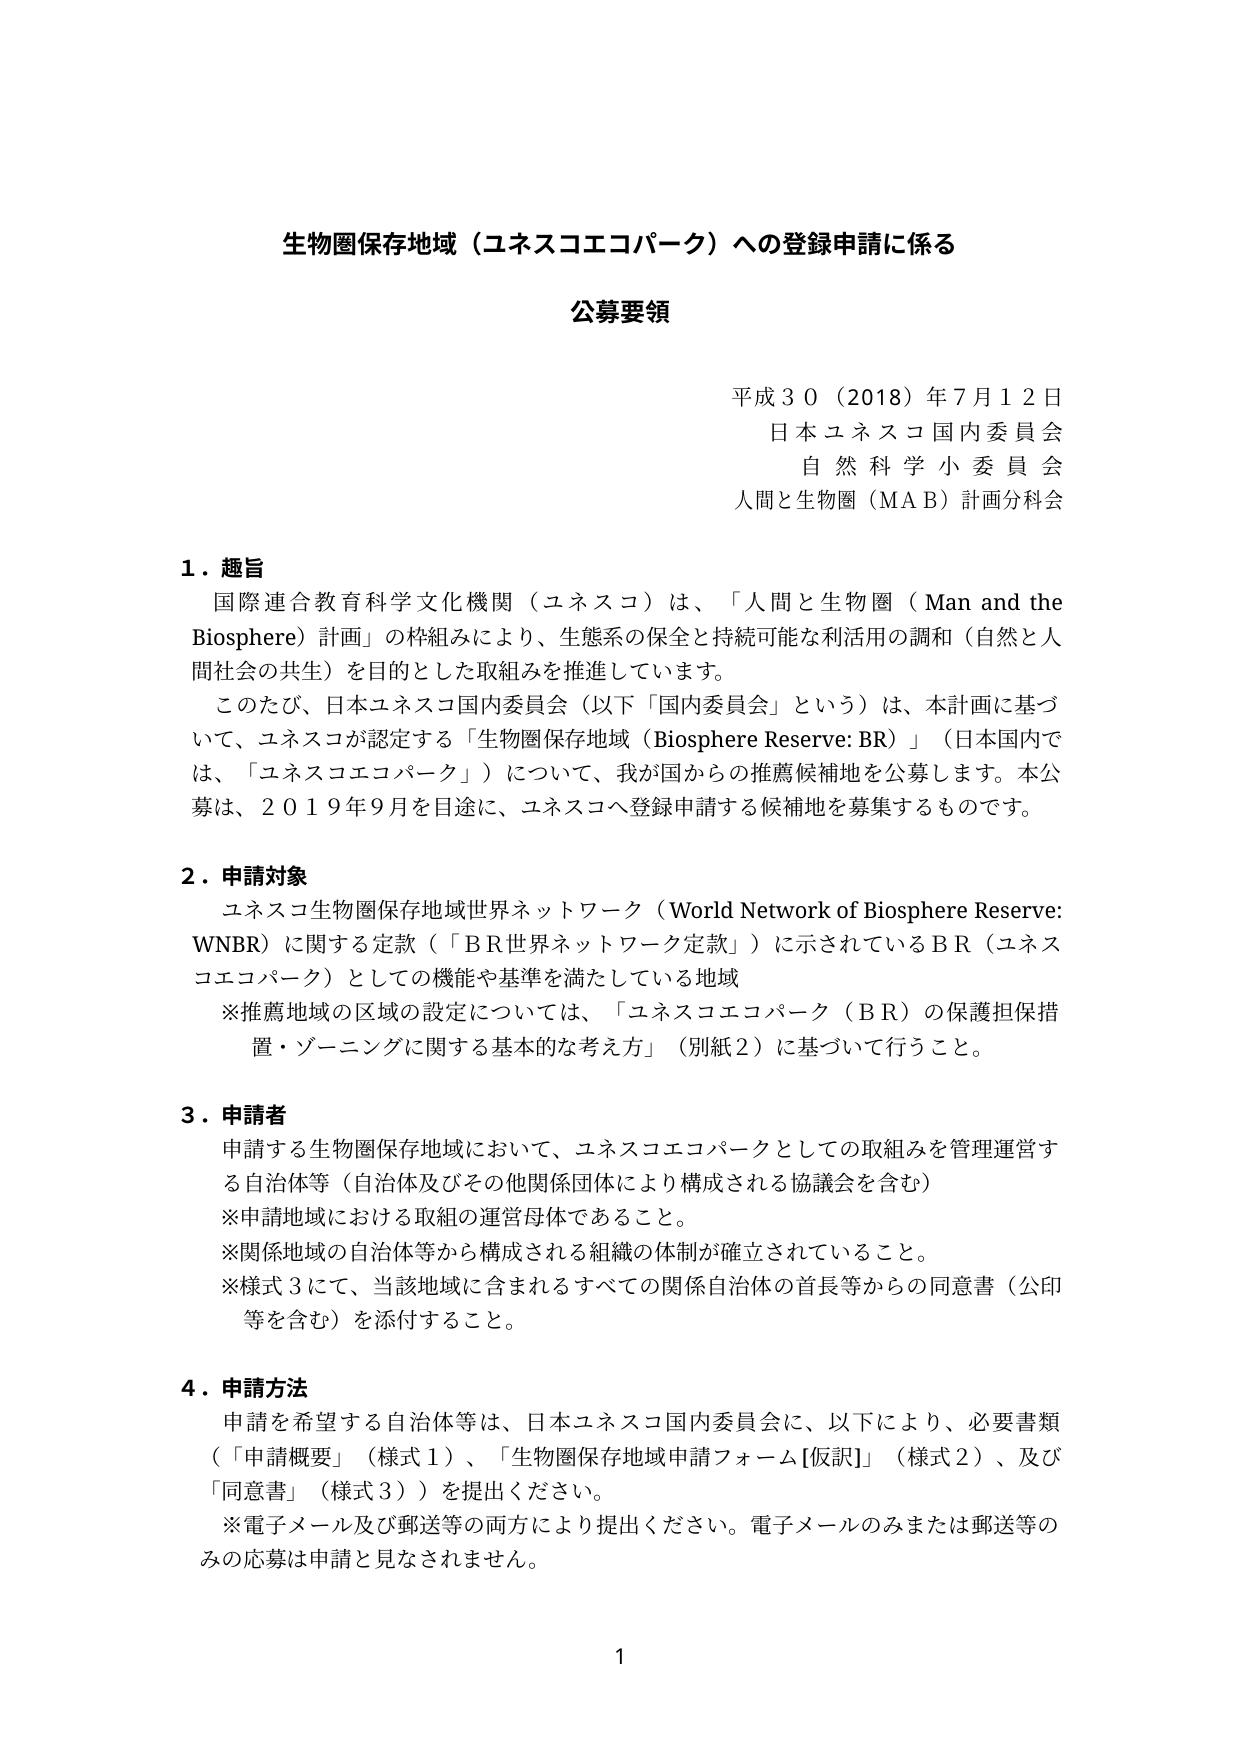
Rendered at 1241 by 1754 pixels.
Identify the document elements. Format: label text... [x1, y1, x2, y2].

text ※関係地域の自治体等から構成される組織の体制が確立されていること。 [221, 1233, 1063, 1268]
text 人間と生物圏（ＭＡＢ）計画分科会 [177, 482, 1063, 516]
text 生物圏保存地域（ユネスコエコパーク）への登録申請に係る [177, 208, 1063, 277]
text 平成３０（2018）年７月１２日 [177, 379, 1063, 413]
text ※電子メール及び郵送等の両方により提出ください。電子メールのみまたは郵送等のみの応募は申請と見なされません。 [199, 1507, 1063, 1575]
text ２．申請対象 [177, 858, 1063, 892]
text ※様式３にて、当該地域に含まれるすべての関係自治体の首長等からの同意書（公印等を含む）を添付すること。 [221, 1268, 1063, 1336]
text 自然科学小委員会 [177, 448, 1063, 482]
list ※推薦地域の区域の設定については、「ユネスコエコパーク（ＢＲ）の保護担保措置・ゾーニングに関する基本的な考え方」（別紙２）に基づいて行うこと。 [221, 994, 1063, 1063]
text 日本ユネスコ国内委員会 [177, 413, 1063, 448]
text 申請する生物圏保存地域において、ユネスコエコパークとしての取組みを管理運営する自治体等（自治体及びその他関係団体により構成される協議会を含む） [177, 1131, 1063, 1199]
text このたび、日本ユネスコ国内委員会（以下「国内委員会」という）は、本計画に基づいて、ユネスコが認定する「生物圏保存地域（Biosphere Reserve: BR）」（日本国内では、「ユネスコエコパーク」）について、我が国からの推薦候補地を公募します。本公募は、２０１９年９月を目途に、ユネスコへ登録申請する候補地を募集するものです。 [192, 687, 1063, 823]
text ３．申請者 [177, 1097, 1063, 1131]
text 国際連合教育科学文化機関（ユネスコ）は、「人間と生物圏（Man and the Biosphere）計画」の枠組みにより、生態系の保全と持続可能な利活用の調和（自然と人間社会の共生）を目的とした取組みを推進しています。 [192, 584, 1063, 687]
text ※申請地域における取組の運営母体であること。 [221, 1199, 1063, 1233]
text ユネスコ生物圏保存地域世界ネットワーク（World Network of Biosphere Reserve: WNBR）に関する定款（「ＢＲ世界ネットワーク定款」）に示されているＢＲ（ユネスコエコパーク）としての機能や基準を満たしている地域 [192, 892, 1063, 994]
text 申請を希望する自治体等は、日本ユネスコ国内委員会に、以下により、必要書類（「申請概要」（様式１）、「生物圏保存地域申請フォーム[仮訳]」（様式２）、及び「同意書」（様式３））を提出ください。 [199, 1404, 1063, 1507]
text 公募要領 [177, 277, 1063, 345]
text ４．申請方法 [177, 1370, 1063, 1404]
text １．趣旨 [177, 550, 1063, 584]
